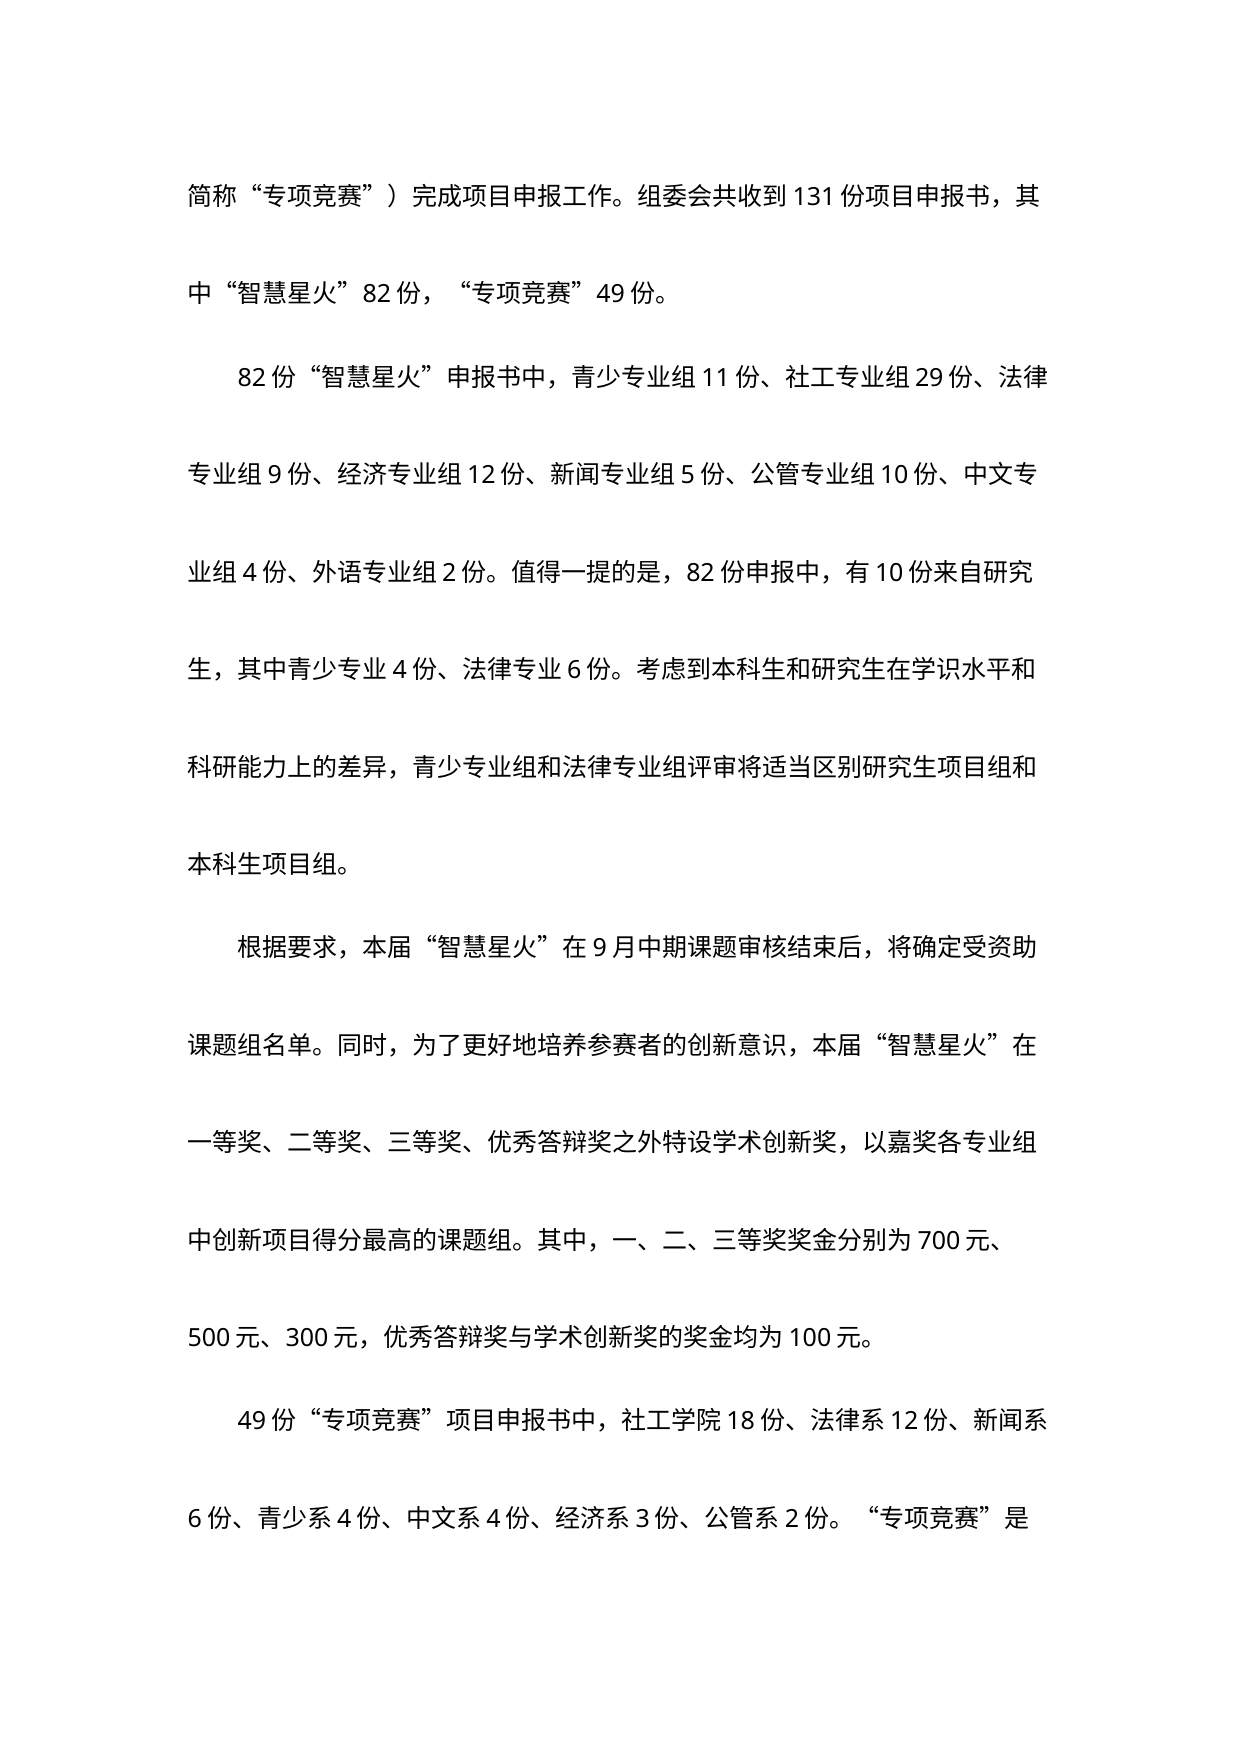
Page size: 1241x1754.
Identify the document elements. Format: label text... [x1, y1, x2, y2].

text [187, 1386, 1053, 1549]
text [187, 162, 1053, 324]
text 82份“智慧星火”申报书中，青少专业组11份、社工专业组29份、法律专业组9份、经济专业组12份、新闻专业组5份、公管专业组10份、中文专业组4份、外语专业组2份。值得一提的是，82份申报中，有10份来自研究生，其中青少专业4份、法律专业6份。考虑到本科生和研究生在学识水平和科研能力上的差异，青少专业组和法律专业组评审将适当区别研究生项目组和本科生项目组。 [187, 343, 1053, 895]
text 根据要求，本届“智慧星火”在9月中期课题审核结束后，将确定受资助课题组名单。同时，为了更好地培养参赛者的创新意识，本届“智慧星火”在一等奖、二等奖、三等奖、优秀答辩奖之外特设学术创新奖，以嘉奖各专业组中创新项目得分最高的课题组。其中，一、二、三等奖奖金分别为700元、500元、300元，优秀答辩奖与学术创新奖的奖金均为100元。 [187, 913, 1053, 1368]
